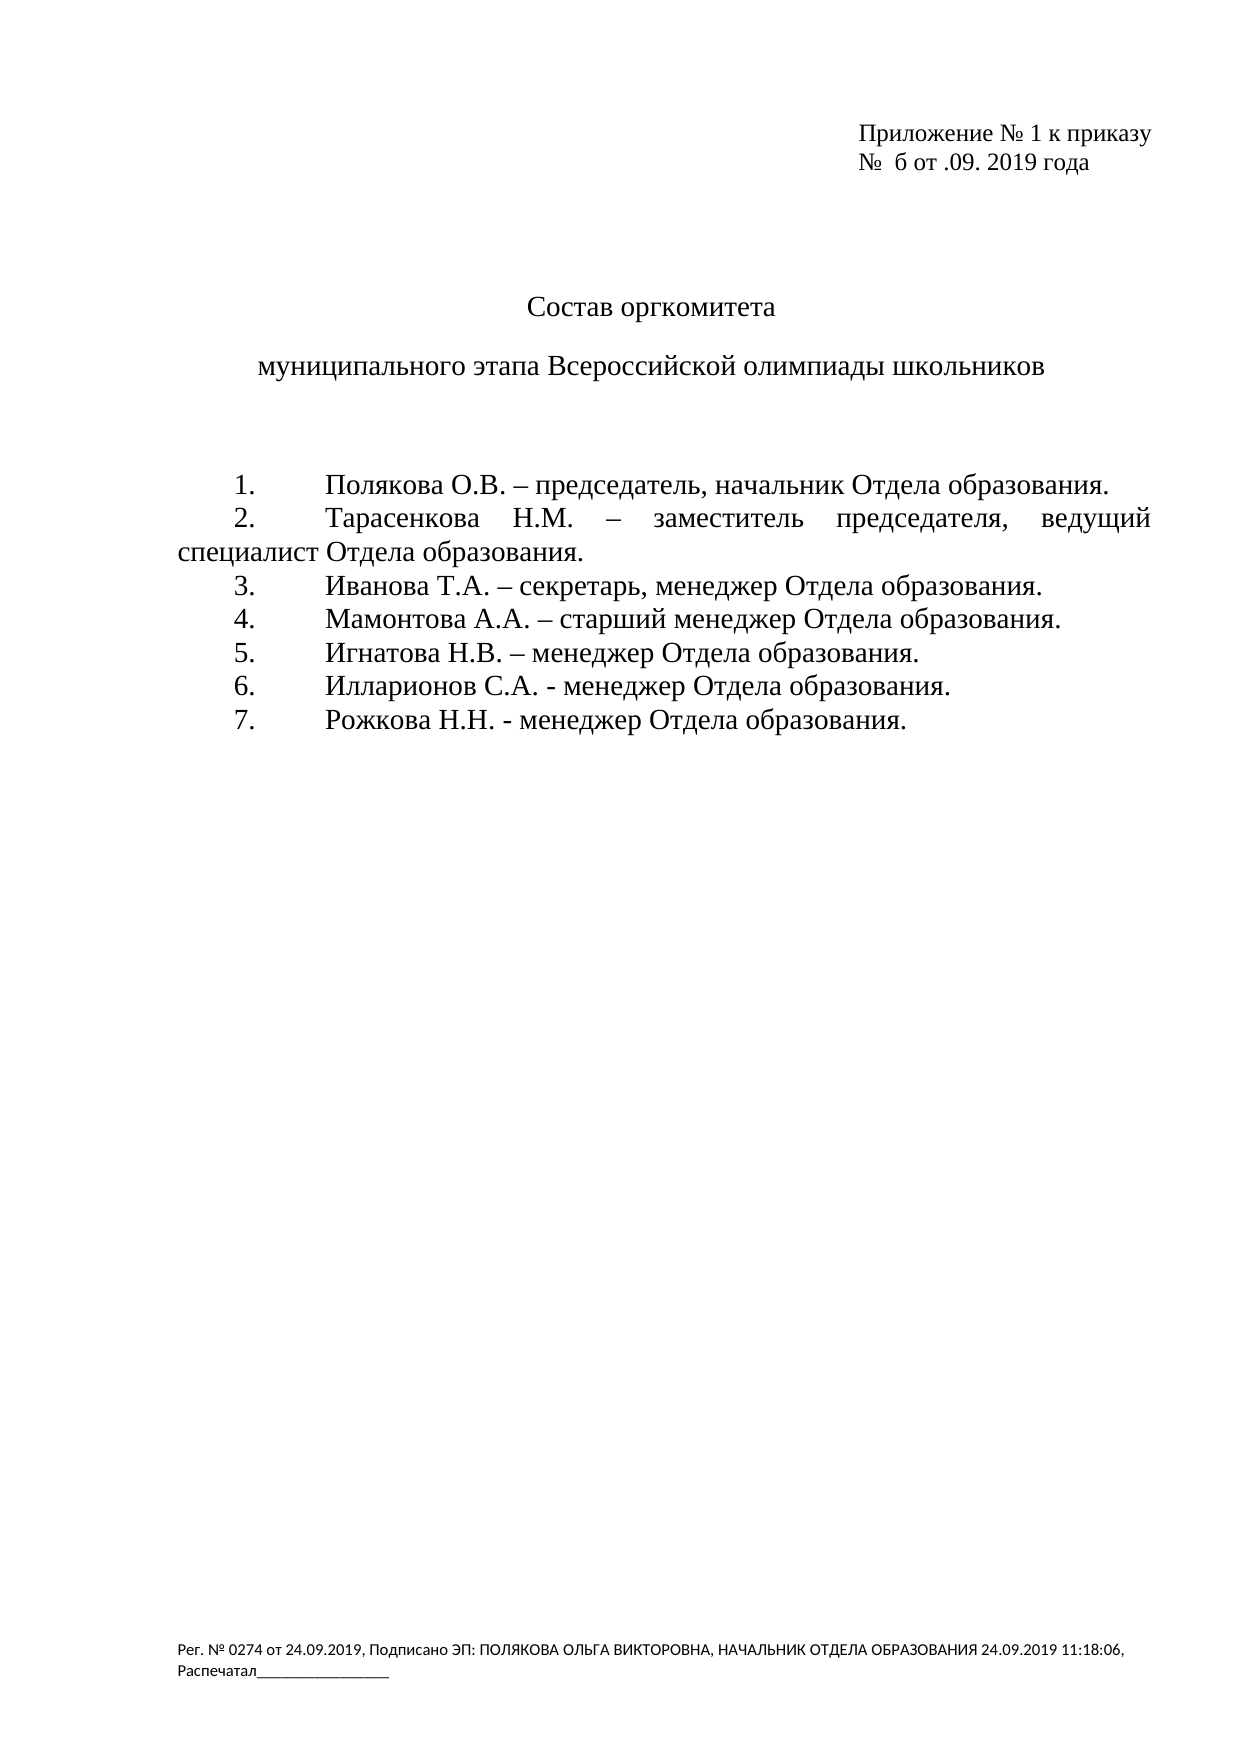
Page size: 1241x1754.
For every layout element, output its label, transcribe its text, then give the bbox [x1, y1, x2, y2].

list Илларионов С.А. - менеджер Отдела образования. [177, 668, 1152, 702]
list Игнатова Н.В. – менеджер Отдела образования. [177, 635, 1152, 668]
text Приложение № 1 к приказу [177, 118, 1152, 147]
list Тарасенкова Н.М. – заместитель председателя, ведущий специалист Отдела образования. [177, 501, 1152, 568]
list Мамонтова А.А. – старший менеджер Отдела образования. [177, 601, 1152, 635]
list Иванова Т.А. – секретарь, менеджер Отдела образования. [177, 568, 1152, 601]
text муниципального этапа Всероссийской олимпиады школьников [151, 348, 1152, 382]
list Полякова О.В. – председатель, начальник Отдела образования. [177, 467, 1152, 501]
list Рожкова Н.Н. - менеджер Отдела образования. [177, 702, 1152, 735]
text Состав оргкомитета [151, 289, 1152, 322]
text № б от .09. 2019 года [177, 147, 1152, 176]
